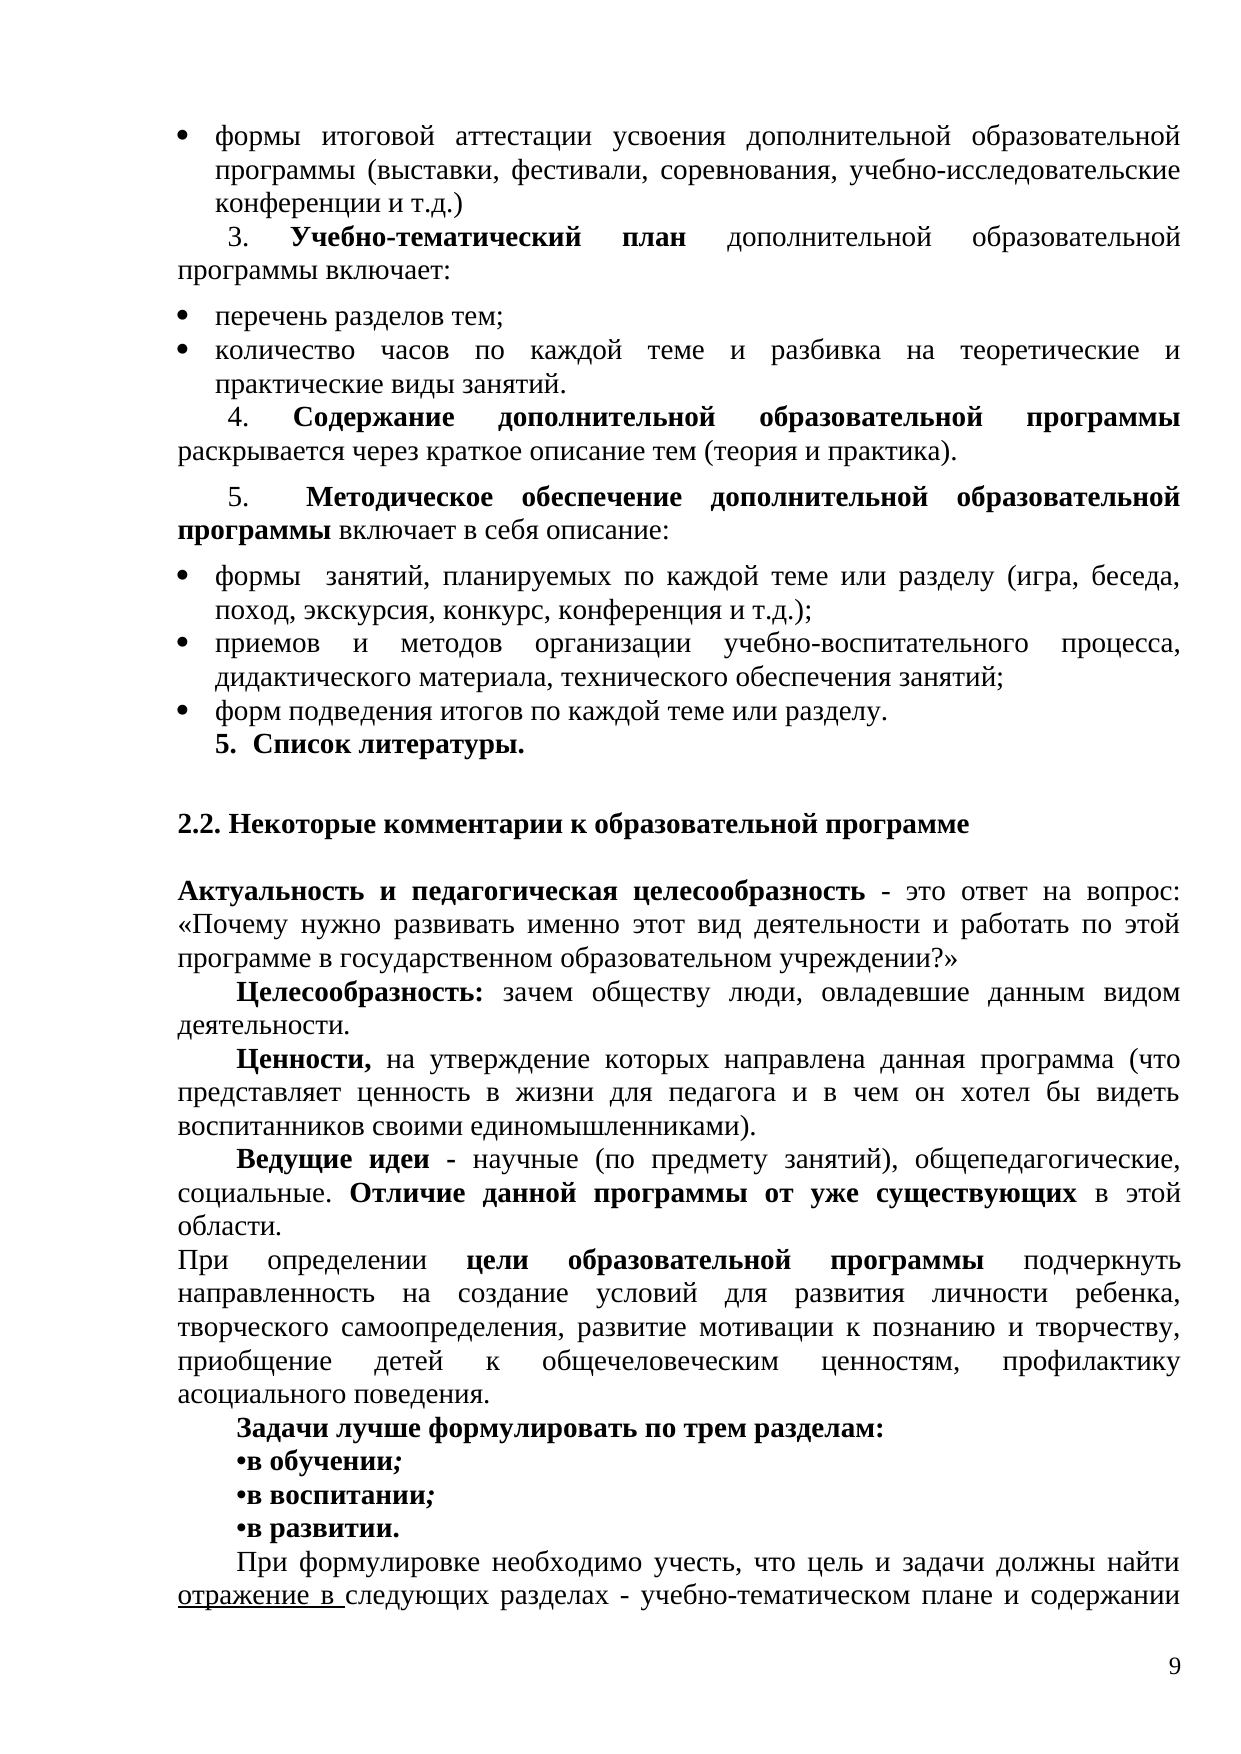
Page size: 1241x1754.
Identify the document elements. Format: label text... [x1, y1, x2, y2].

text Ценности, на утверждение которых направлена данная программа (что представляет ценность в жизни для педагога и в чем он хотел бы видеть воспитанников своими единомышленниками). [177, 1041, 1181, 1141]
text Ведущие идеи - научные (по предмету занятий), общепедагогические, социальные. Отличие данной программы от уже существующих в этой области. [177, 1141, 1181, 1242]
list приемов и методов организации учебно-воспитательного процесса, дидактического материала, технического обеспечения занятий; [177, 626, 1181, 693]
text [177, 1544, 1181, 1611]
list перечень разделов тем; [177, 298, 1181, 332]
text Актуальность и педагогическая целесообразность - это ответ на вопрос: «Почему нужно развивать именно этот вид деятельности и работать по этой программе в государственном образовательном учреждении?» [177, 873, 1181, 974]
list количество часов по каждой теме и разбивка на теоретические и практические виды занятий. [177, 332, 1181, 399]
list Список литературы. [215, 726, 1181, 760]
text Задачи лучше формулировать по трем разделам: [177, 1410, 1181, 1443]
text •в обучении; [177, 1443, 1181, 1477]
list форм подведения итогов по каждой теме или разделу. [177, 693, 1181, 726]
title 2.2. Некоторые комментарии к образовательной программе [177, 806, 1181, 839]
text 3. Учебно-тематический план дополнительной образовательной программы включает: [177, 219, 1181, 286]
text При определении цели образовательной программы подчеркнуть направленность на создание условий для развития личности ребенка, творческого самоопределения, развитие мотивации к познанию и творчеству, приобщение детей к общечеловеческим ценностям, профилактику асоциального поведения. [177, 1242, 1181, 1410]
text •в развитии. [177, 1510, 1181, 1544]
text •в воспитании; [177, 1477, 1181, 1510]
list формы итоговой аттестации усвоения дополнительной образовательной программы (выставки, фестивали, соревнования, учебно-исследовательские конференции и т.д.) [177, 118, 1181, 219]
list формы занятий, планируемых по каждой теме или разделу (игра, беседа, поход, экскурсия, конкурс, конференция и т.д.); [177, 558, 1181, 626]
text 5. Методическое обеспечение дополнительной образовательной программы включает в себя описание: [177, 479, 1181, 546]
text 4. Содержание дополнительной образовательной программы раскрывается через краткое описание тем (теория и практика). [177, 399, 1181, 466]
text Целесообразность: зачем обществу люди, овладевшие данным видом деятельности. [177, 974, 1181, 1041]
